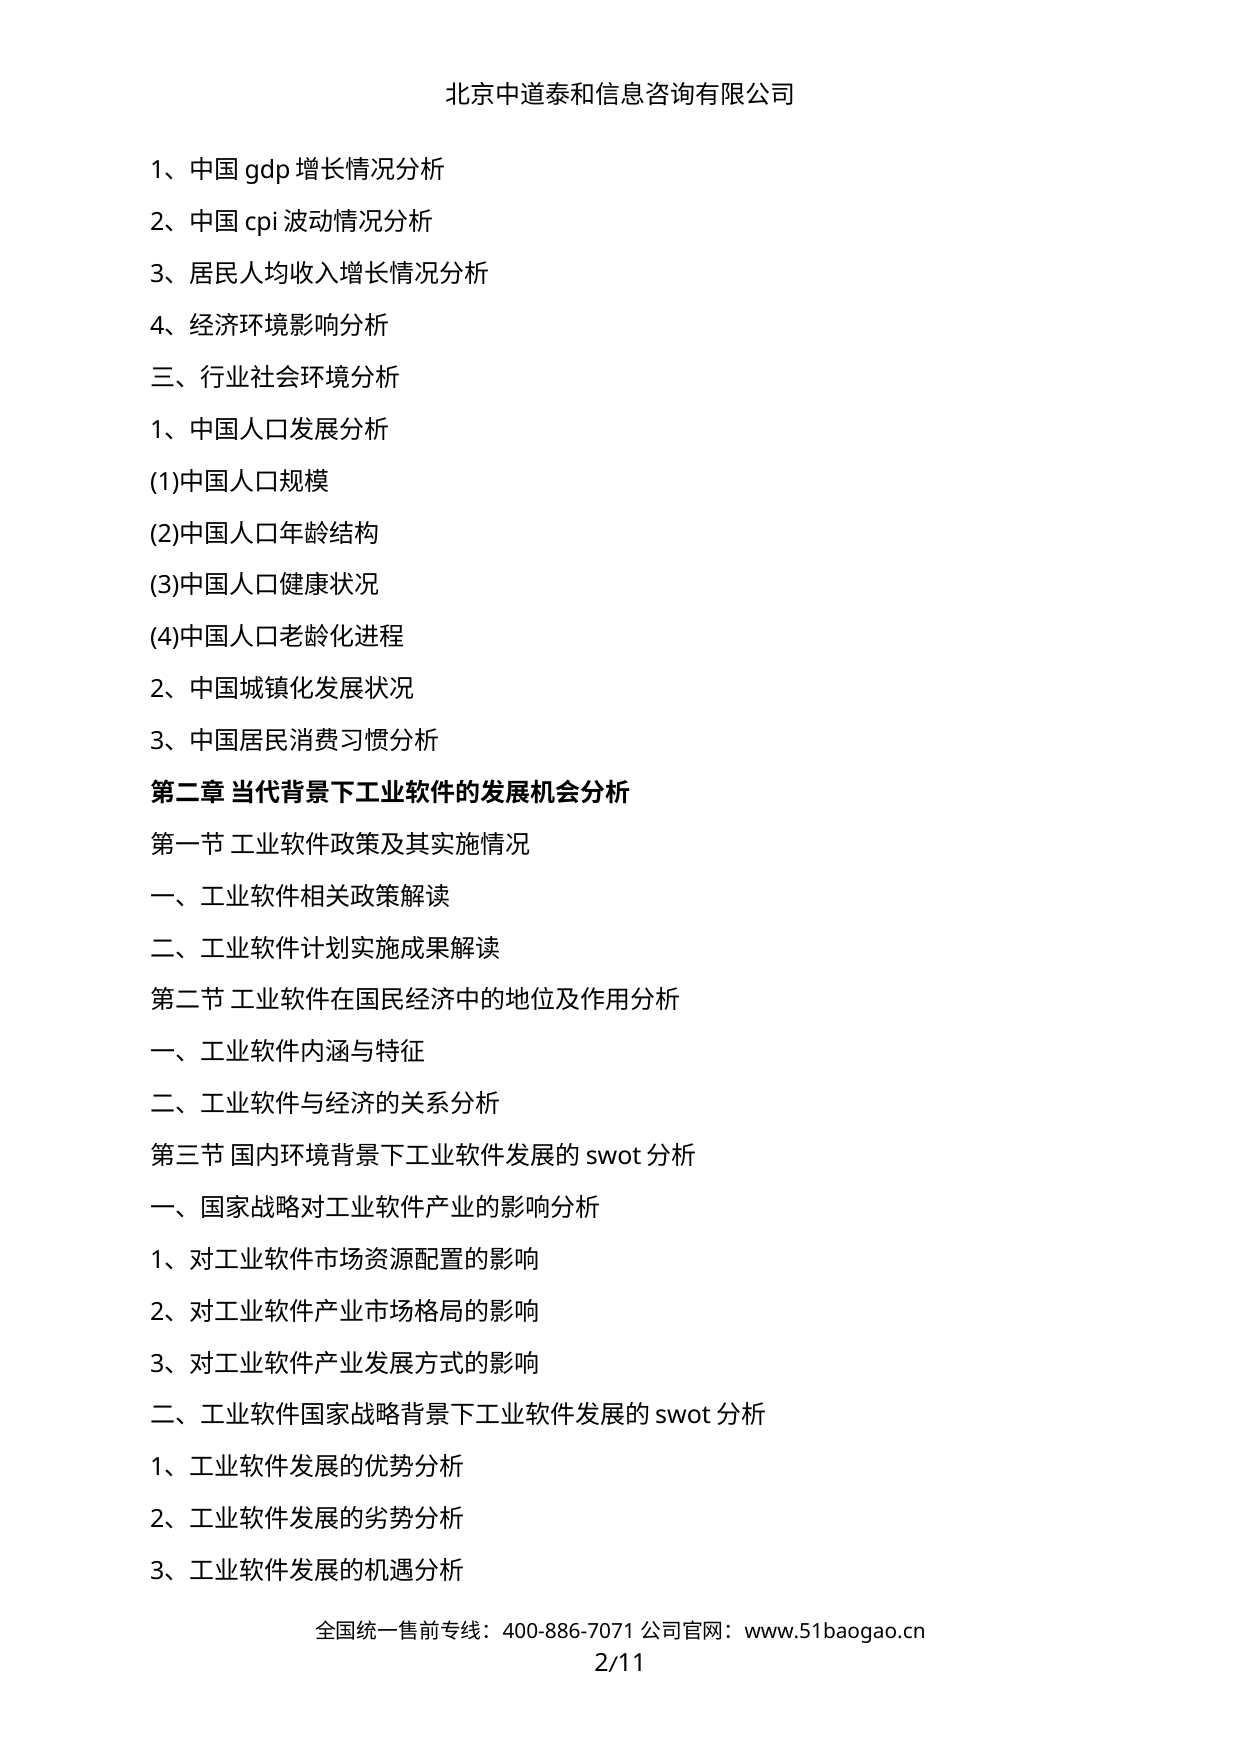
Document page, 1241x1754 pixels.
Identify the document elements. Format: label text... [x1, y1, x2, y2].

text 1、对工业软件市场资源配置的影响 [150, 1239, 1090, 1276]
text (2)中国人口年龄结构 [150, 513, 1090, 549]
text (4)中国人口老龄化进程 [150, 617, 1090, 653]
text 二、工业软件与经济的关系分析 [150, 1084, 1090, 1120]
text 第一节 工业软件政策及其实施情况 [150, 824, 1090, 861]
text 3、对工业软件产业发展方式的影响 [150, 1343, 1090, 1379]
text 2、中国城镇化发展状况 [150, 669, 1090, 705]
text (3)中国人口健康状况 [150, 565, 1090, 601]
text 2、中国cpi波动情况分析 [150, 202, 1090, 238]
text 1、中国gdp增长情况分析 [150, 150, 1090, 186]
text 三、行业社会环境分析 [150, 357, 1090, 394]
text 二、工业软件国家战略背景下工业软件发展的swot分析 [150, 1395, 1090, 1431]
text 1、中国人口发展分析 [150, 409, 1090, 446]
text 二、工业软件计划实施成果解读 [150, 928, 1090, 964]
text 3、工业软件发展的机遇分析 [150, 1551, 1090, 1587]
text 一、国家战略对工业软件产业的影响分析 [150, 1187, 1090, 1224]
text 第三节 国内环境背景下工业软件发展的swot分析 [150, 1136, 1090, 1172]
text 第二节 工业软件在国民经济中的地位及作用分析 [150, 980, 1090, 1016]
text 一、工业软件内涵与特征 [150, 1032, 1090, 1068]
text 第二章 当代背景下工业软件的发展机会分析 [150, 772, 1090, 809]
text 3、居民人均收入增长情况分析 [150, 254, 1090, 290]
text (1)中国人口规模 [150, 461, 1090, 497]
text 3、中国居民消费习惯分析 [150, 721, 1090, 757]
text 4、经济环境影响分析 [150, 306, 1090, 342]
text 一、工业软件相关政策解读 [150, 876, 1090, 912]
text 2、工业软件发展的劣势分析 [150, 1499, 1090, 1535]
text 1、工业软件发展的优势分析 [150, 1447, 1090, 1483]
text 2、对工业软件产业市场格局的影响 [150, 1291, 1090, 1327]
